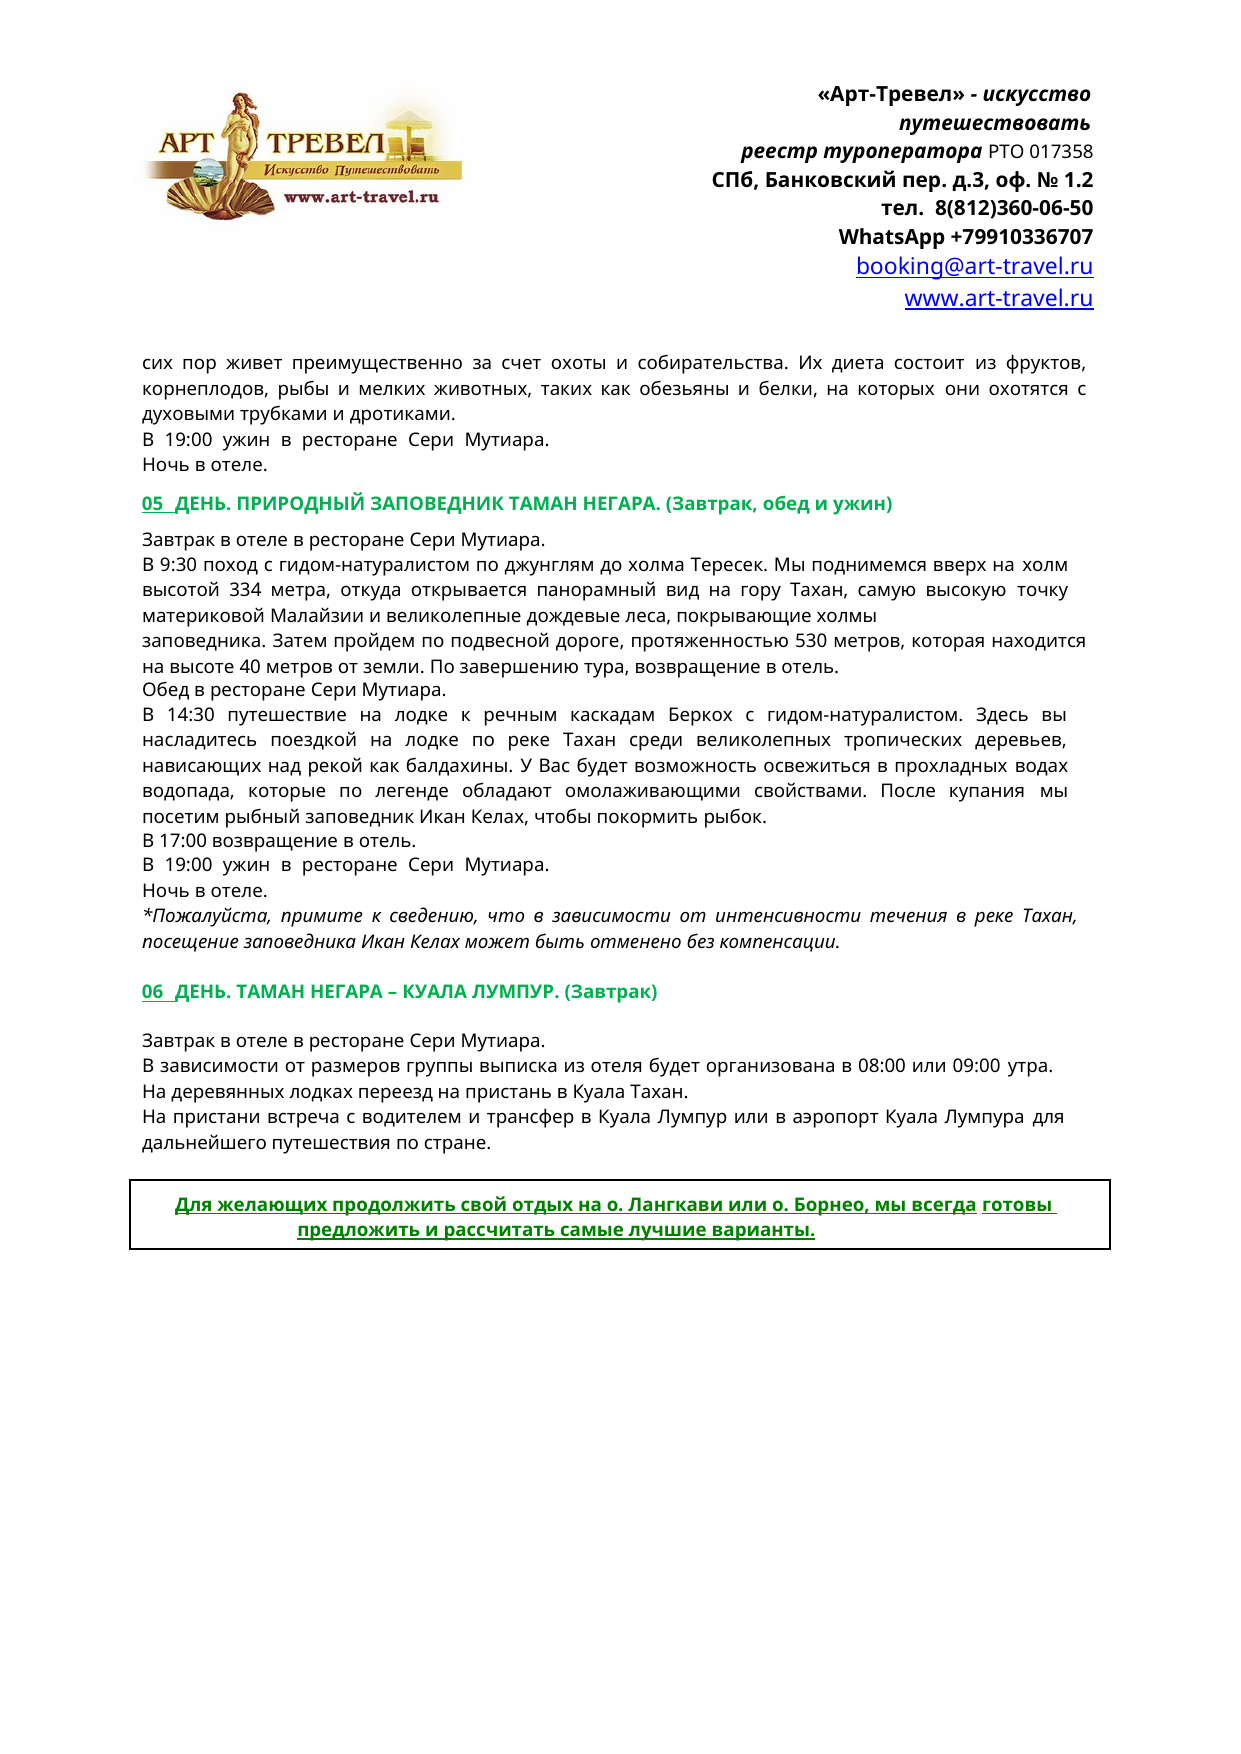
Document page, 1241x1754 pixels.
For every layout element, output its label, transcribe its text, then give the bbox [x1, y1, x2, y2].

text заповедника. Затем пройдем по подвесной дороге, протяженностью 530 метров, которая находится на высоте 40 метров от земли. По завершению тура, возвращение в отель. [142, 627, 1086, 678]
subtitle ДЕНЬ. ТАМАН НЕГАРА – КУАЛА ЛУМПУР. (Завтрак) [142, 979, 1121, 1004]
text В 19:00 ужин в ресторане Сери Мутиара. Ночь в отеле. [142, 426, 550, 477]
picture [131, 79, 480, 238]
text В 17:00 возвращение в отель. [142, 829, 1121, 852]
text Обед в ресторане Сери Мутиара. [142, 678, 1121, 701]
text Завтрак в отеле в ресторане Сери Мутиара. [142, 1029, 1121, 1052]
text В 14:30 путешествие на лодке к речным каскадам Беркох с гидом-натуралистом. Здесь вы насладитесь поездкой на лодке по реке Тахан среди великолепных тропических деревьев, нависающих над рекой как балдахины. У Вас будет возможность освежиться в прохладных водах водопада, которые по легенде обладают омолаживающими свойствами. После купания мы посетим рыбный заповедник Икан Келах, чтобы покормить рыбок. [142, 701, 1068, 829]
subtitle ДЕНЬ. ПРИРОДНЫЙ ЗАПОВЕДНИК ТАМАН НЕГАРА. (Завтрак, обед и ужин) [142, 490, 1121, 515]
text В 19:00 ужин в ресторане Сери Мутиара. Ночь в отеле. [142, 852, 550, 903]
text Завтрак в отеле в ресторане Сери Мутиара. [142, 528, 1121, 551]
text *Пожалуйста, примите к сведению, что в зависимости от интенсивности течения в реке Тахан, посещение заповедника Икан Келах может быть отменено без компенсации. [142, 903, 1079, 954]
text В 9:30 поход с гидом-натуралистом по джунглям до холма Тересек. Мы поднимемся вверх на холм высотой 334 метра, откуда открывается панорамный вид на гору Тахан, самую высокую точку материковой Малайзии и великолепные дождевые леса, покрывающие холмы [142, 551, 1068, 627]
text В зависимости от размеров группы выписка из отеля будет организована в 08:00 или 09:00 утра. На деревянных лодках переезд на пристань в Куала Тахан. [142, 1052, 1053, 1103]
text На пристани встреча с водителем и трансфер в Куала Лумпур или в аэропорт Куала Лумпура для дальнейшего путешествия по стране. [142, 1104, 1064, 1155]
